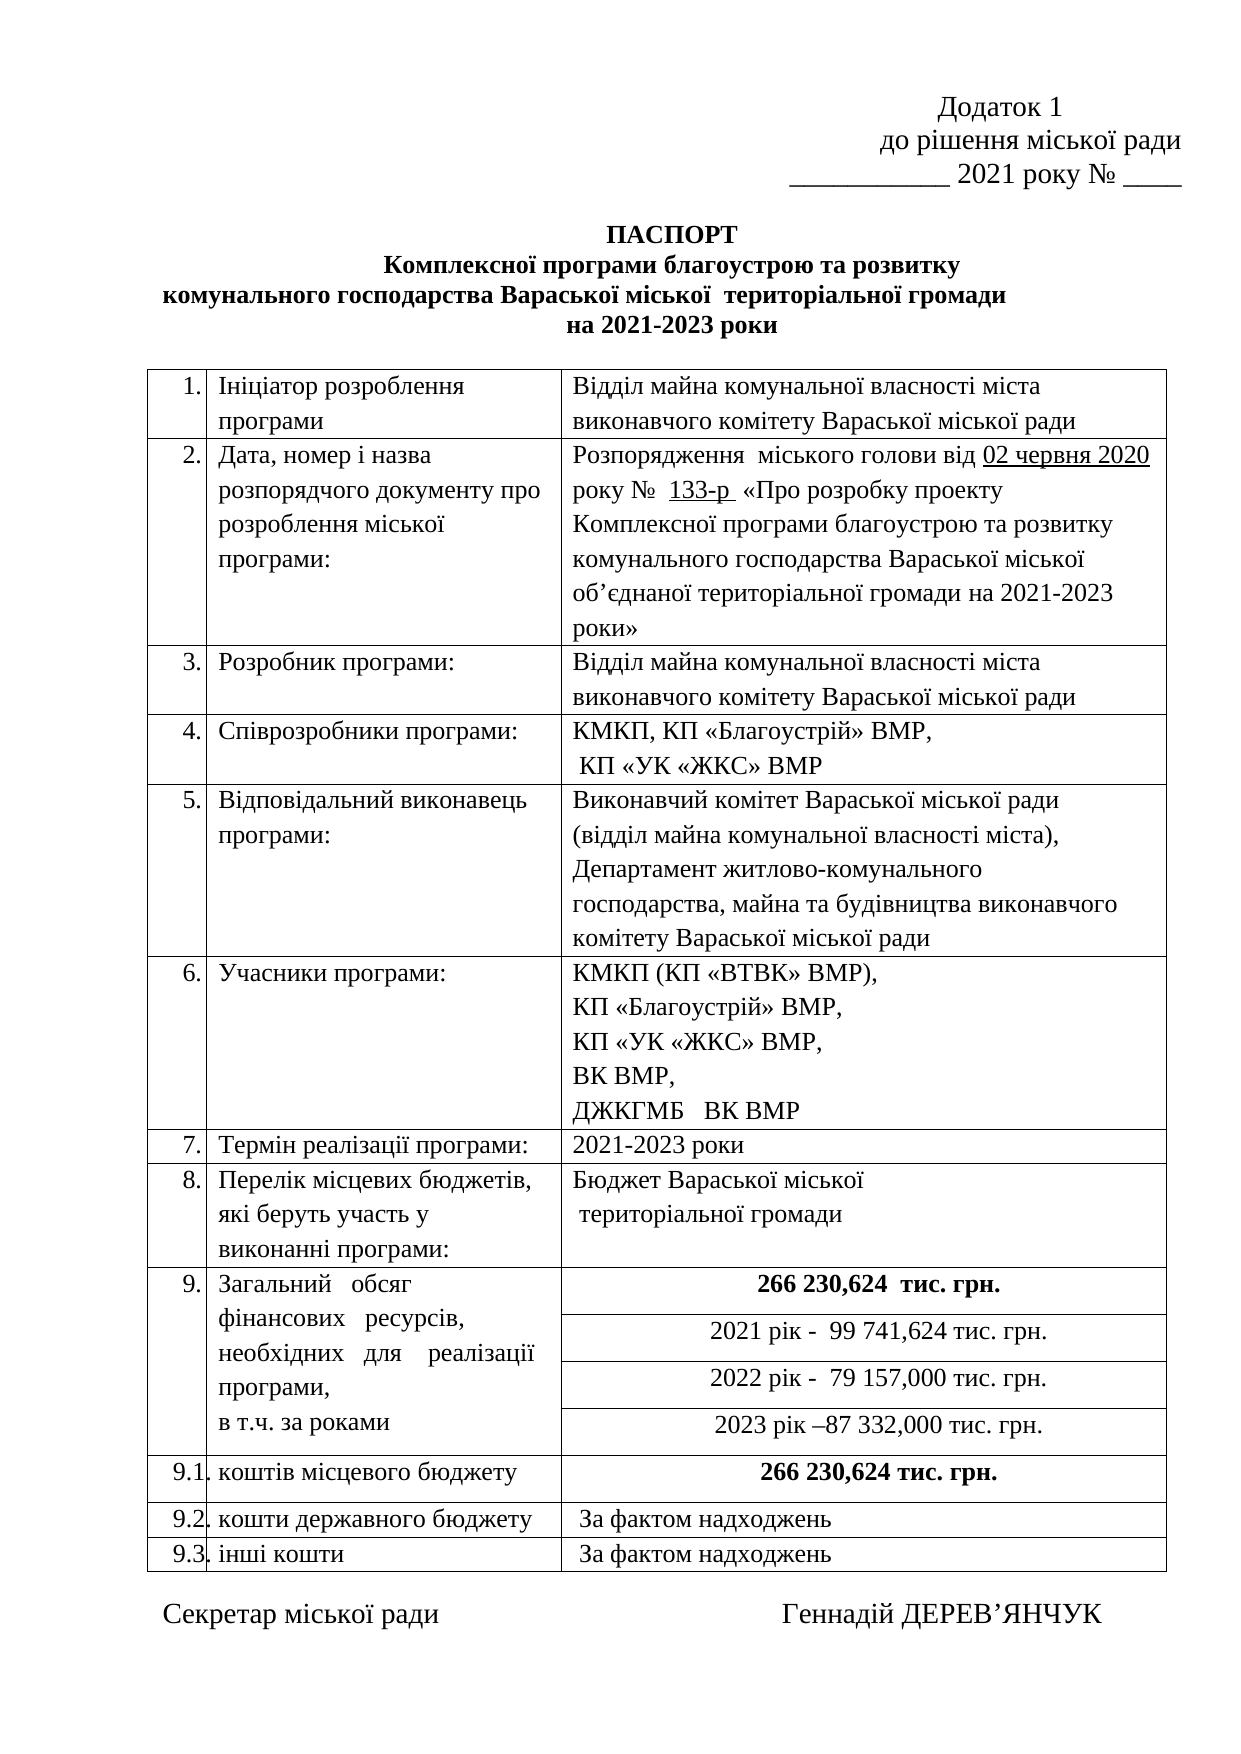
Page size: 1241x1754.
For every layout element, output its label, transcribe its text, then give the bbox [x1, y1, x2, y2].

text Комплексної програми благоустрою та розвитку [162, 249, 1181, 279]
table_cell 266 230,624 тис. грн. [562, 1456, 1166, 1502]
text ПАСПОРТ [162, 219, 1181, 249]
table_cell Розробник програми: [207, 646, 561, 714]
text ___________ 2021 року № ____ [162, 156, 1181, 189]
table_cell 3. [148, 646, 206, 714]
table_cell 5. [148, 785, 206, 956]
table_header 1. [148, 370, 206, 438]
table_cell За фактом надходжень [562, 1503, 1166, 1537]
text Секретар міської ради Геннадій ДЕРЕВ’ЯНЧУК [162, 1596, 1181, 1630]
text комунального господарства Вараської міської територіальної громади [162, 279, 1181, 309]
table_cell 2023 рік –87 332,000 тис. грн. [562, 1409, 1166, 1455]
table_cell 2021-2023 роки [562, 1130, 1166, 1163]
table_cell інші кошти [207, 1538, 561, 1571]
table_cell 7. [148, 1130, 206, 1163]
text на 2021-2023 роки [162, 309, 1181, 339]
table_cell Виконавчий комітет Вараської міської ради (відділ майна комунальної власності міста), Департамент житлово-комунального господарства, майна та будівництва виконавчого комітету Вараської міської ради [562, 785, 1166, 956]
table_cell 9. [148, 1268, 206, 1455]
table_cell 2021 рік - 99 741,624 тис. грн. [562, 1315, 1166, 1361]
table_cell Термін реалізації програми: [207, 1130, 561, 1163]
table_cell 2022 рік - 79 157,000 тис. грн. [562, 1362, 1166, 1408]
table_cell 9.1. [148, 1456, 206, 1502]
table_cell 4. [148, 715, 206, 783]
table_cell 8. [148, 1164, 206, 1267]
text Додаток 1 [162, 89, 1181, 122]
table_cell Учасники програми: [207, 957, 561, 1128]
table_cell Бюджет Вараської міської територіальної громади [562, 1164, 1166, 1267]
table_cell КМКП, КП «Благоустрій» ВМР, КП «УК «ЖКС» ВМР [562, 715, 1166, 783]
table_cell кошти державного бюджету [207, 1503, 561, 1537]
table_cell Перелік місцевих бюджетів, які беруть участь у виконанні програми: [207, 1164, 561, 1267]
table_cell Відповідальний виконавець програми: [207, 785, 561, 956]
table_cell коштів місцевого бюджету [207, 1456, 561, 1502]
table_cell Розпорядження міського голови від 02 червня 2020 року № 133-р «Про розробку проекту Комплексної програми благоустрою та розвитку комунального господарства Вараської міської об’єднаної територіальної громади на 2021-2023 роки» [562, 439, 1166, 645]
table_header Ініціатор розроблення програми [207, 370, 561, 438]
table_cell 6. [148, 957, 206, 1128]
table_cell За фактом надходжень [562, 1538, 1166, 1571]
table_cell Співрозробники програми: [207, 715, 561, 783]
table_header Відділ майна комунальної власності міста виконавчого комітету Вараської міської ради [562, 370, 1166, 438]
table_cell Відділ майна комунальної власності міста виконавчого комітету Вараської міської ради [562, 646, 1166, 714]
table_cell 266 230,624 тис. грн. [562, 1268, 1166, 1314]
table_cell Дата, номер і назва розпорядчого документу про розроблення міської програми: [207, 439, 561, 645]
table_cell 9.2. [148, 1503, 206, 1537]
table_cell 2. [148, 439, 206, 645]
table_cell Загальний обсяг фінансових ресурсів, необхідних для реалізації програми, в т.ч. за роками [207, 1268, 561, 1455]
table_cell 9.3. [148, 1538, 206, 1571]
table_cell КМКП (КП «ВТВК» ВМР), КП «Благоустрій» ВМР, КП «УК «ЖКС» ВМР, ВК ВМР, ДЖКГМБ ВК ВМР [562, 957, 1166, 1128]
text до рішення міської ради [162, 122, 1181, 156]
